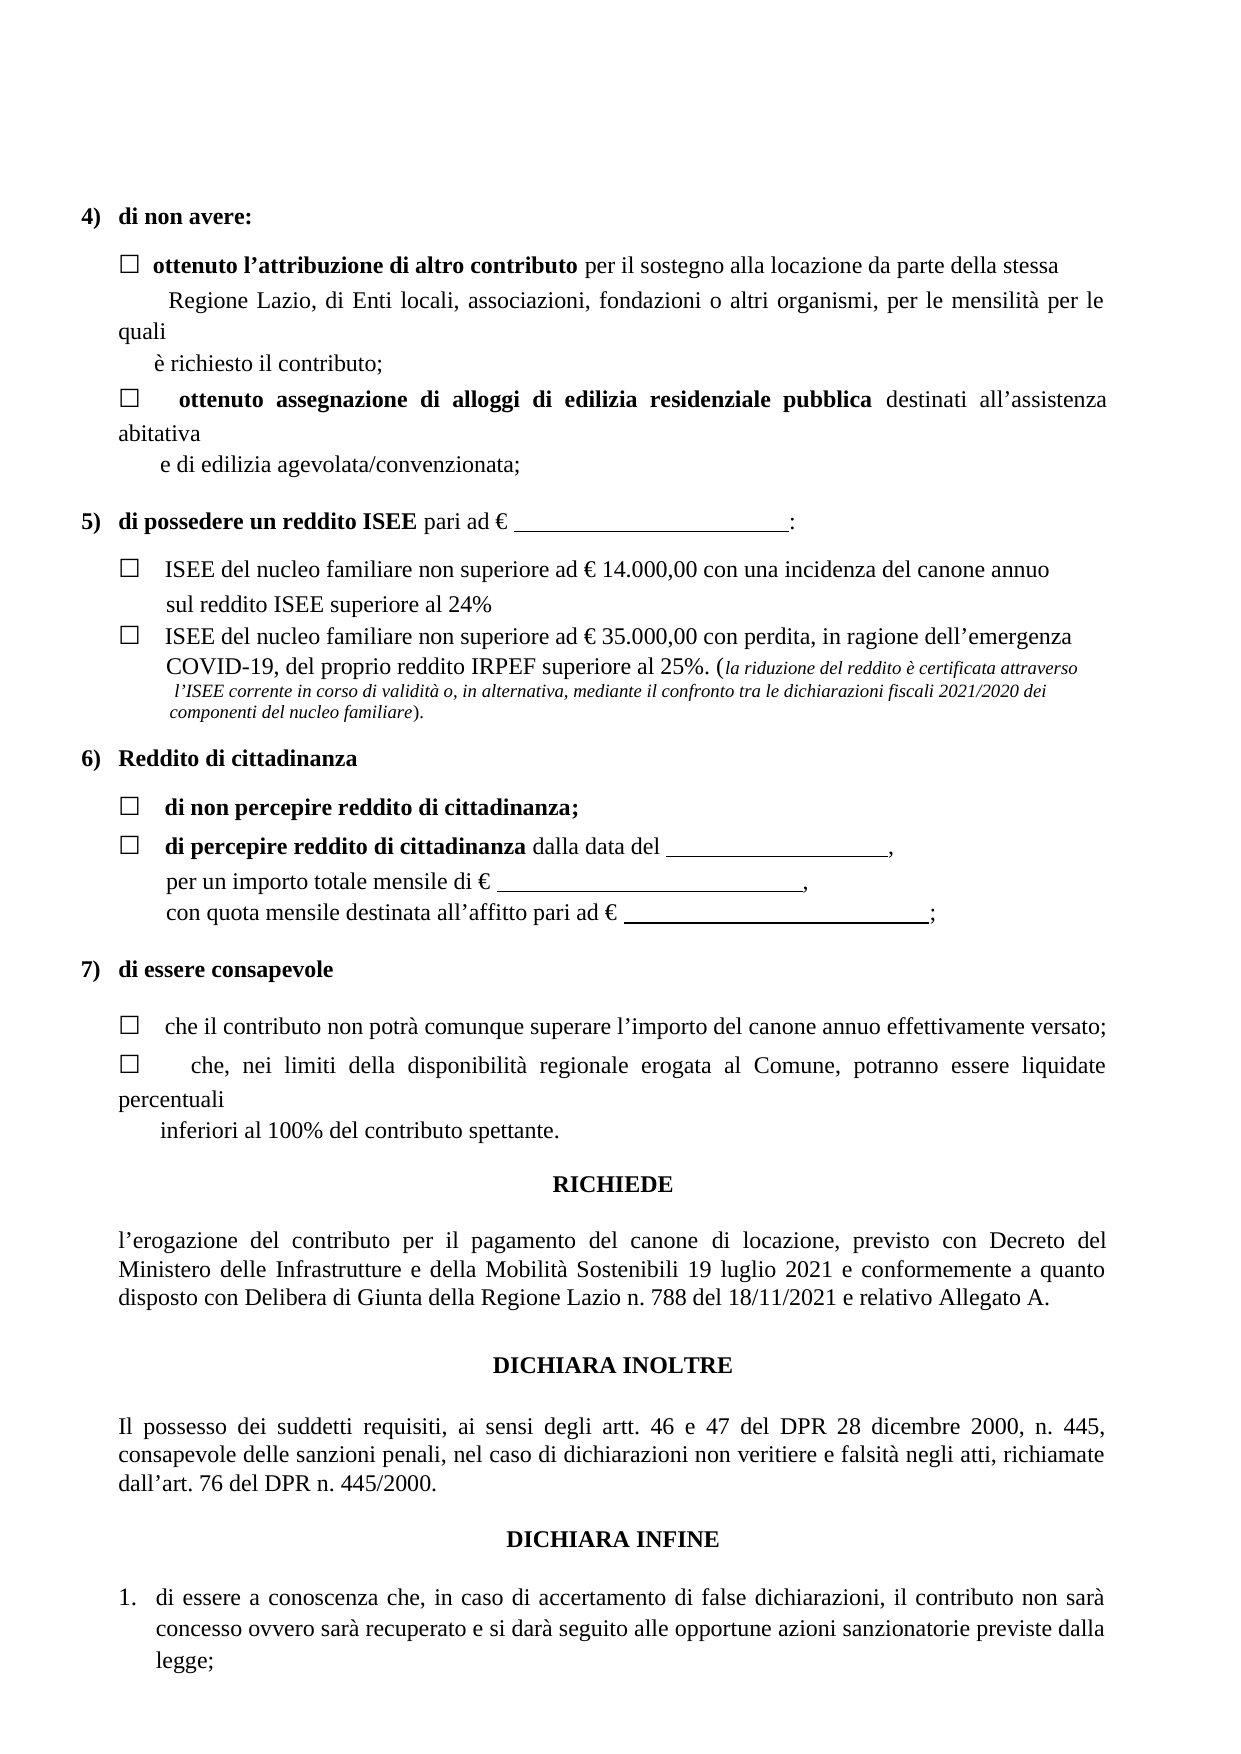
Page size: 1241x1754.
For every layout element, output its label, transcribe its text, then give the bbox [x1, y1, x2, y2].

text e di edilizia agevolata/convenzionata; [118, 451, 1107, 478]
text ottenuto assegnazione di alloggi di edilizia residenziale pubblica destinati all’assistenza abitativa [118, 381, 1107, 446]
list di essere consapevole [81, 955, 1107, 982]
list inferiori al 100% del contributo spettante. [118, 1116, 1107, 1144]
list che, nei limiti della disponibilità regionale erogata al Comune, potranno essere liquidate percentuali [118, 1047, 1107, 1112]
list Reddito di cittadinanza [81, 744, 1107, 772]
list con quota mensile destinata all’affitto pari ad € ; [118, 898, 1122, 926]
text componenti del nucleo familiare). [118, 701, 1137, 723]
text l’ISEE corrente in corso di validità o, in alternativa, mediante il confronto tra le dichiarazioni fiscali 2021/2020 dei [118, 679, 1137, 701]
text Regione Lazio, di Enti locali, associazioni, fondazioni o altri organismi, per le mensilità per le quali [118, 286, 1107, 345]
text Il possesso dei suddetti requisiti, ai sensi degli artt. 46 e 47 del DPR 28 dicembre 2000, n. 445, consapevole delle sanzioni penali, nel caso di dichiarazioni non veritiere e falsità negli atti, richiamate dall’art. 76 del DPR n. 445/2000. [118, 1411, 1107, 1496]
text ISEE del nucleo familiare non superiore ad € 14.000,00 con una incidenza del canone annuo [118, 551, 1107, 585]
text ottenuto l’attribuzione di altro contributo per il sostegno alla locazione da parte della stessa [118, 247, 1107, 281]
text DICHIARA INOLTRE [118, 1351, 1107, 1379]
text DICHIARA INFINE [118, 1525, 1107, 1552]
text RICHIEDE [118, 1169, 1107, 1197]
list di percepire reddito di cittadinanza dalla data del , [118, 828, 1122, 862]
list di possedere un reddito ISEE pari ad € : [81, 507, 1107, 534]
list di non percepire reddito di cittadinanza; [118, 788, 1107, 822]
text sul reddito ISEE superiore al 24% [118, 590, 1107, 618]
list per un importo totale mensile di € , [118, 867, 1122, 894]
text l’erogazione del contributo per il pagamento del canone di locazione, previsto con Decreto del Ministero delle Infrastrutture e della Mobilità Sostenibili 19 luglio 2021 e conformemente a quanto disposto con Delibera di Giunta della Regione Lazio n. 788 del 18/11/2021 e relativo Allegato A. [118, 1226, 1107, 1311]
list di essere a conoscenza che, in caso di accertamento di false dichiarazioni, il contributo non sarà concesso ovvero sarà recuperato e si darà seguito alle opportune azioni sanzionatorie previste dalla legge; [118, 1582, 1107, 1674]
text ISEE del nucleo familiare non superiore ad € 35.000,00 con perdita, in ragione dell’emergenza [118, 618, 1137, 652]
text che il contributo non potrà comunque superare l’importo del canone annuo effettivamente versato; [118, 1007, 1137, 1041]
text è richiesto il contributo; [118, 349, 1107, 377]
text COVID-19, del proprio reddito IRPEF superiore al 25%. (la riduzione del reddito è certificata attraverso [118, 652, 1137, 679]
list di non avere: [81, 202, 1107, 230]
